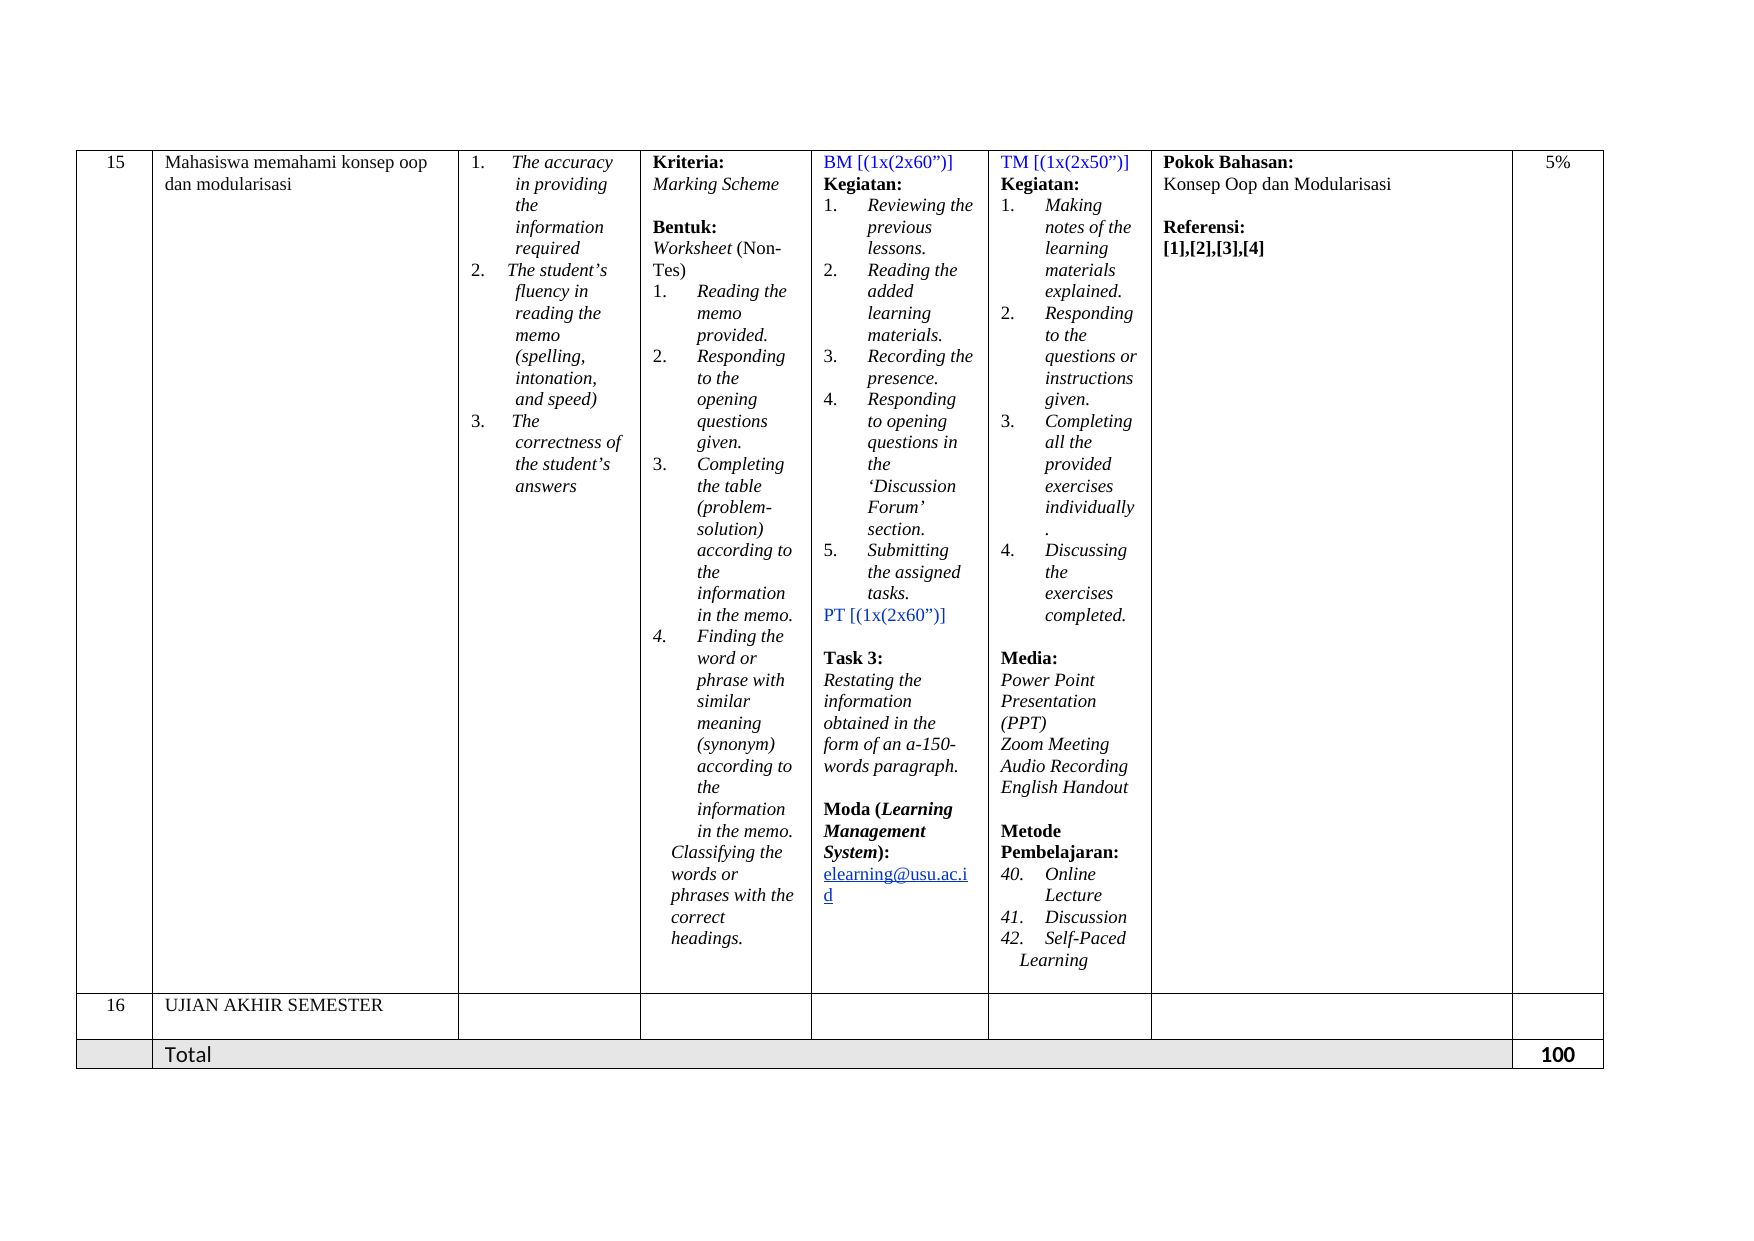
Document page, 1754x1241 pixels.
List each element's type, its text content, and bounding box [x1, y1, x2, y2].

table_cell [1513, 994, 1603, 1039]
table_cell [459, 994, 640, 1039]
table_cell 16 [77, 994, 152, 1039]
table_cell [989, 994, 1151, 1039]
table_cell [989, 151, 1151, 993]
table_cell Total [153, 1040, 1512, 1068]
table_cell 100 [1513, 1040, 1603, 1068]
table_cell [812, 151, 988, 993]
table_cell [77, 1040, 152, 1068]
table_cell Mahasiswa memahami konsep oop dan modularisasi [153, 151, 458, 993]
table_cell 5% [1513, 151, 1603, 993]
table_cell [1152, 994, 1512, 1039]
table_cell Pokok Bahasan: Konsep Oop dan Modularisasi Referensi: [1],[2],[3],[4] [1152, 151, 1512, 993]
table_cell [812, 994, 988, 1039]
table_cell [459, 151, 640, 993]
table_cell UJIAN AKHIR SEMESTER [153, 994, 458, 1039]
table_cell [641, 994, 811, 1039]
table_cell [641, 151, 811, 993]
table_cell 15 [77, 151, 152, 993]
